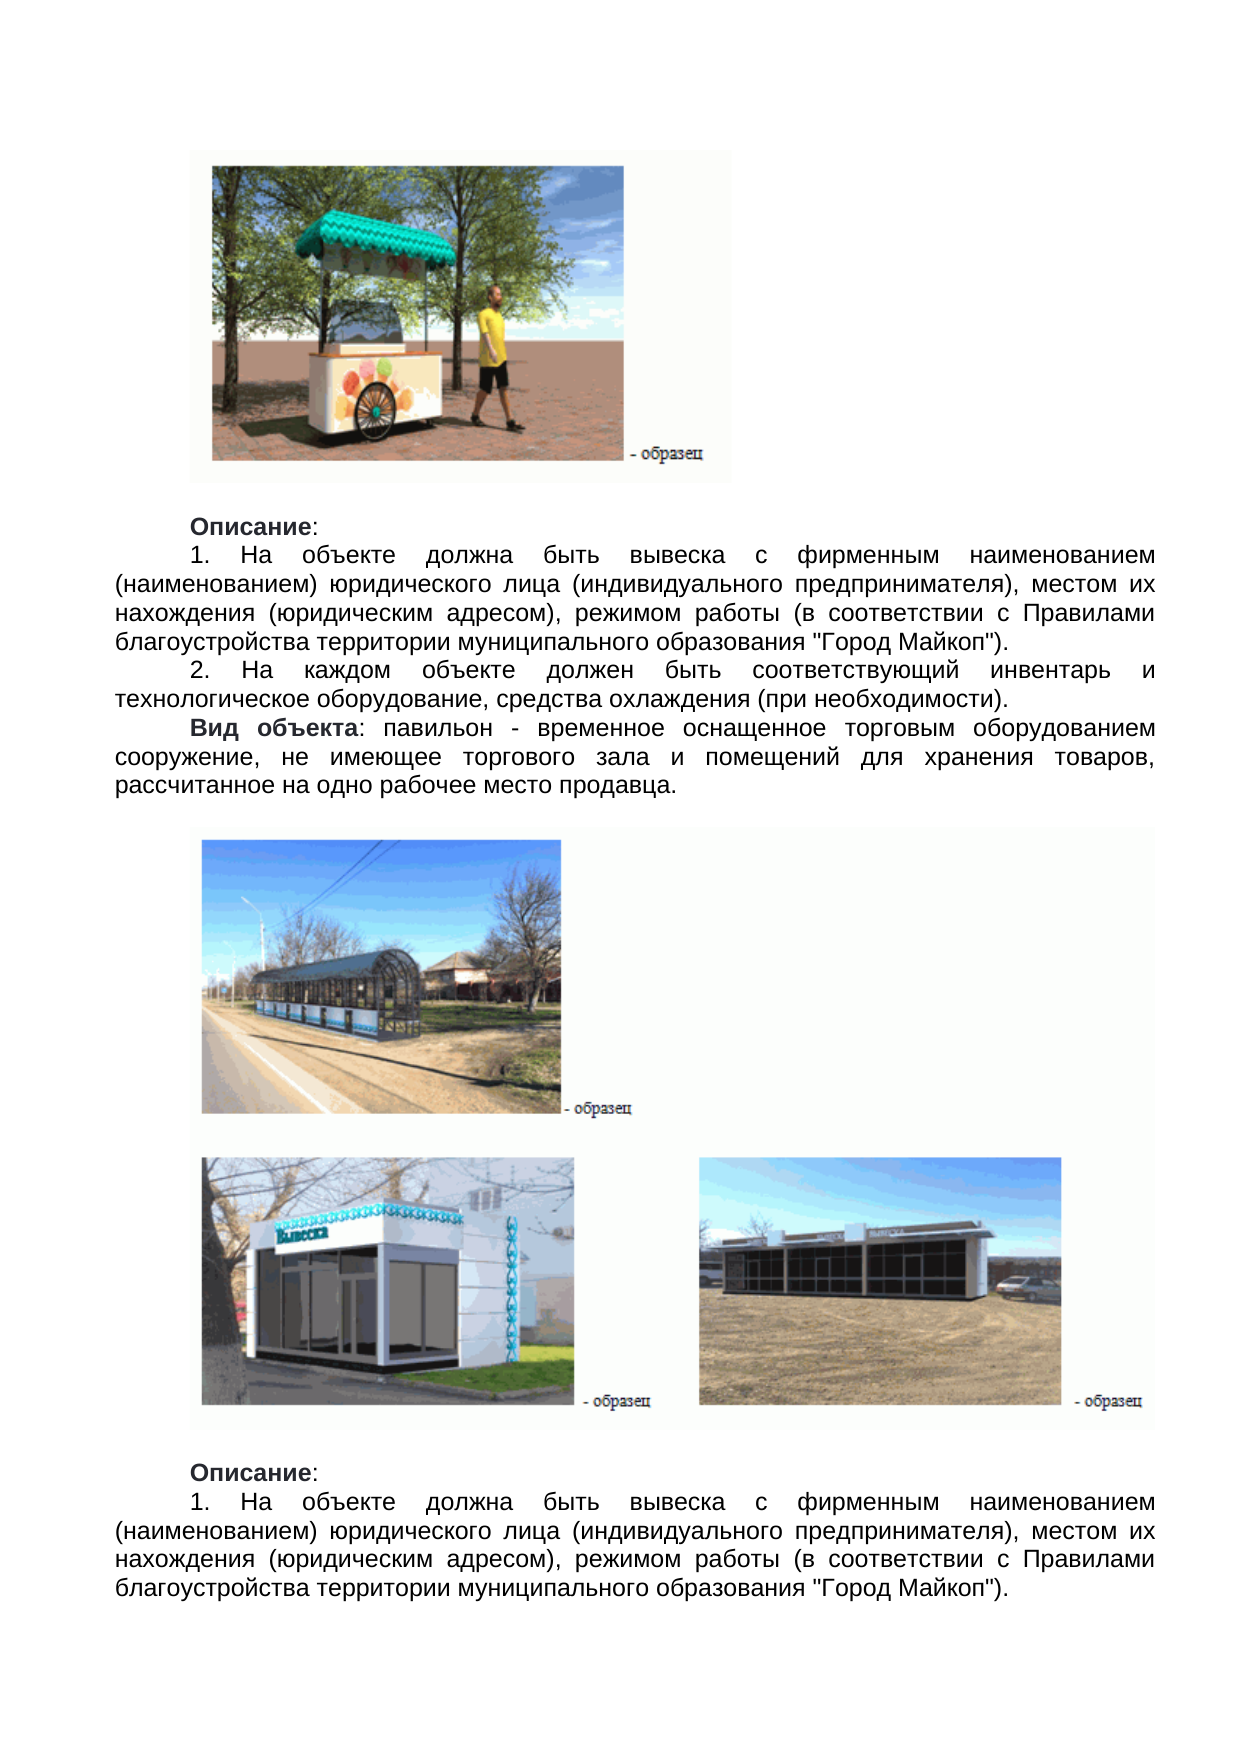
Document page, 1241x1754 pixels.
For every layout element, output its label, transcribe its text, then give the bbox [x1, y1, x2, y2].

text Описание: [114, 1458, 1157, 1487]
text Описание: [114, 512, 1157, 540]
text 1. На объекте должна быть вывеска с фирменным наименованием (наименованием) юридического лица (индивидуального предпринимателя), местом их нахождения (юридическим адресом), режимом работы (в соответствии с Правилами благоустройства территории муниципального образования "Город Майкоп"). [114, 540, 1157, 655]
text Вид объекта: павильон - временное оснащенное торговым оборудованием сооружение, не имеющее торгового зала и помещений для хранения товаров, рассчитанное на одно рабочее место продавца. [114, 713, 1157, 799]
text 2. На каждом объекте должен быть соответствующий инвентарь и технологическое оборудование, средства охлаждения (при необходимости). [114, 655, 1157, 713]
text 1. На объекте должна быть вывеска с фирменным наименованием (наименованием) юридического лица (индивидуального предпринимателя), местом их нахождения (юридическим адресом), режимом работы (в соответствии с Правилами благоустройства территории муниципального образования "Город Майкоп"). [114, 1487, 1157, 1602]
picture [189, 827, 1156, 1430]
picture [189, 150, 732, 483]
